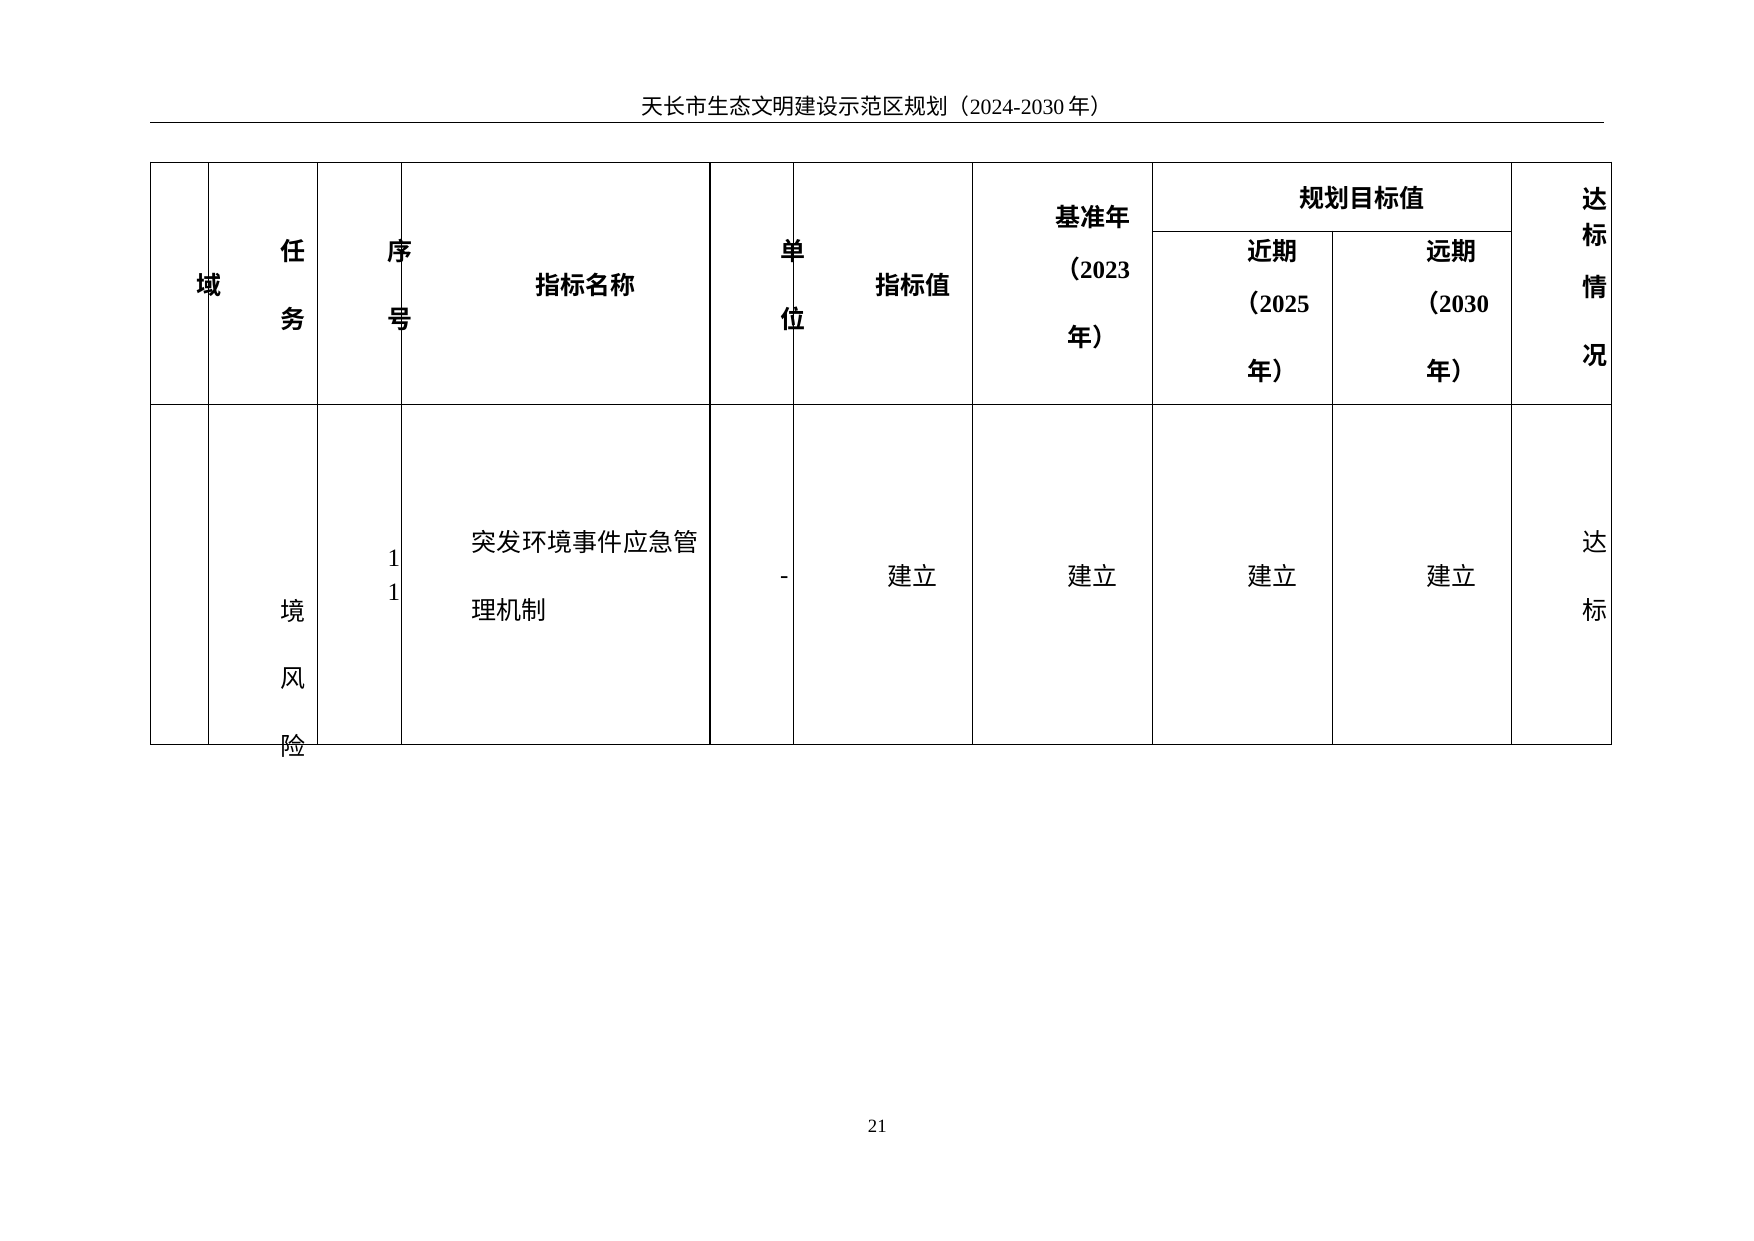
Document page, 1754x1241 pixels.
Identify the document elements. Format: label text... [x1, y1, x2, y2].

table_cell 达标 [1512, 405, 1611, 744]
table_cell 建立 [973, 405, 1152, 744]
table_cell 突发环境事件应急管理机制 [402, 405, 709, 744]
table_header 序号 [318, 163, 401, 404]
table_header 域 [151, 163, 208, 404]
table_header 基准年 （2023年） [973, 163, 1152, 404]
table_cell 远期 （2030年） [1333, 232, 1511, 404]
table_header 任务 [209, 163, 317, 404]
table_cell 建立 [1153, 405, 1332, 744]
table_header 规划目标值 [1153, 163, 1511, 231]
table_header 单位 [711, 163, 793, 404]
table_cell - [711, 405, 793, 744]
table_header 指标值 [794, 163, 972, 404]
table_header 指标名称 [402, 163, 709, 404]
table_header 达标 情况 [1512, 163, 1611, 404]
table_cell 建立 [1333, 405, 1511, 744]
table_cell 11 [318, 405, 401, 744]
table_cell 近期 （2025年） [1153, 232, 1332, 404]
table_cell 建立 [794, 405, 972, 744]
